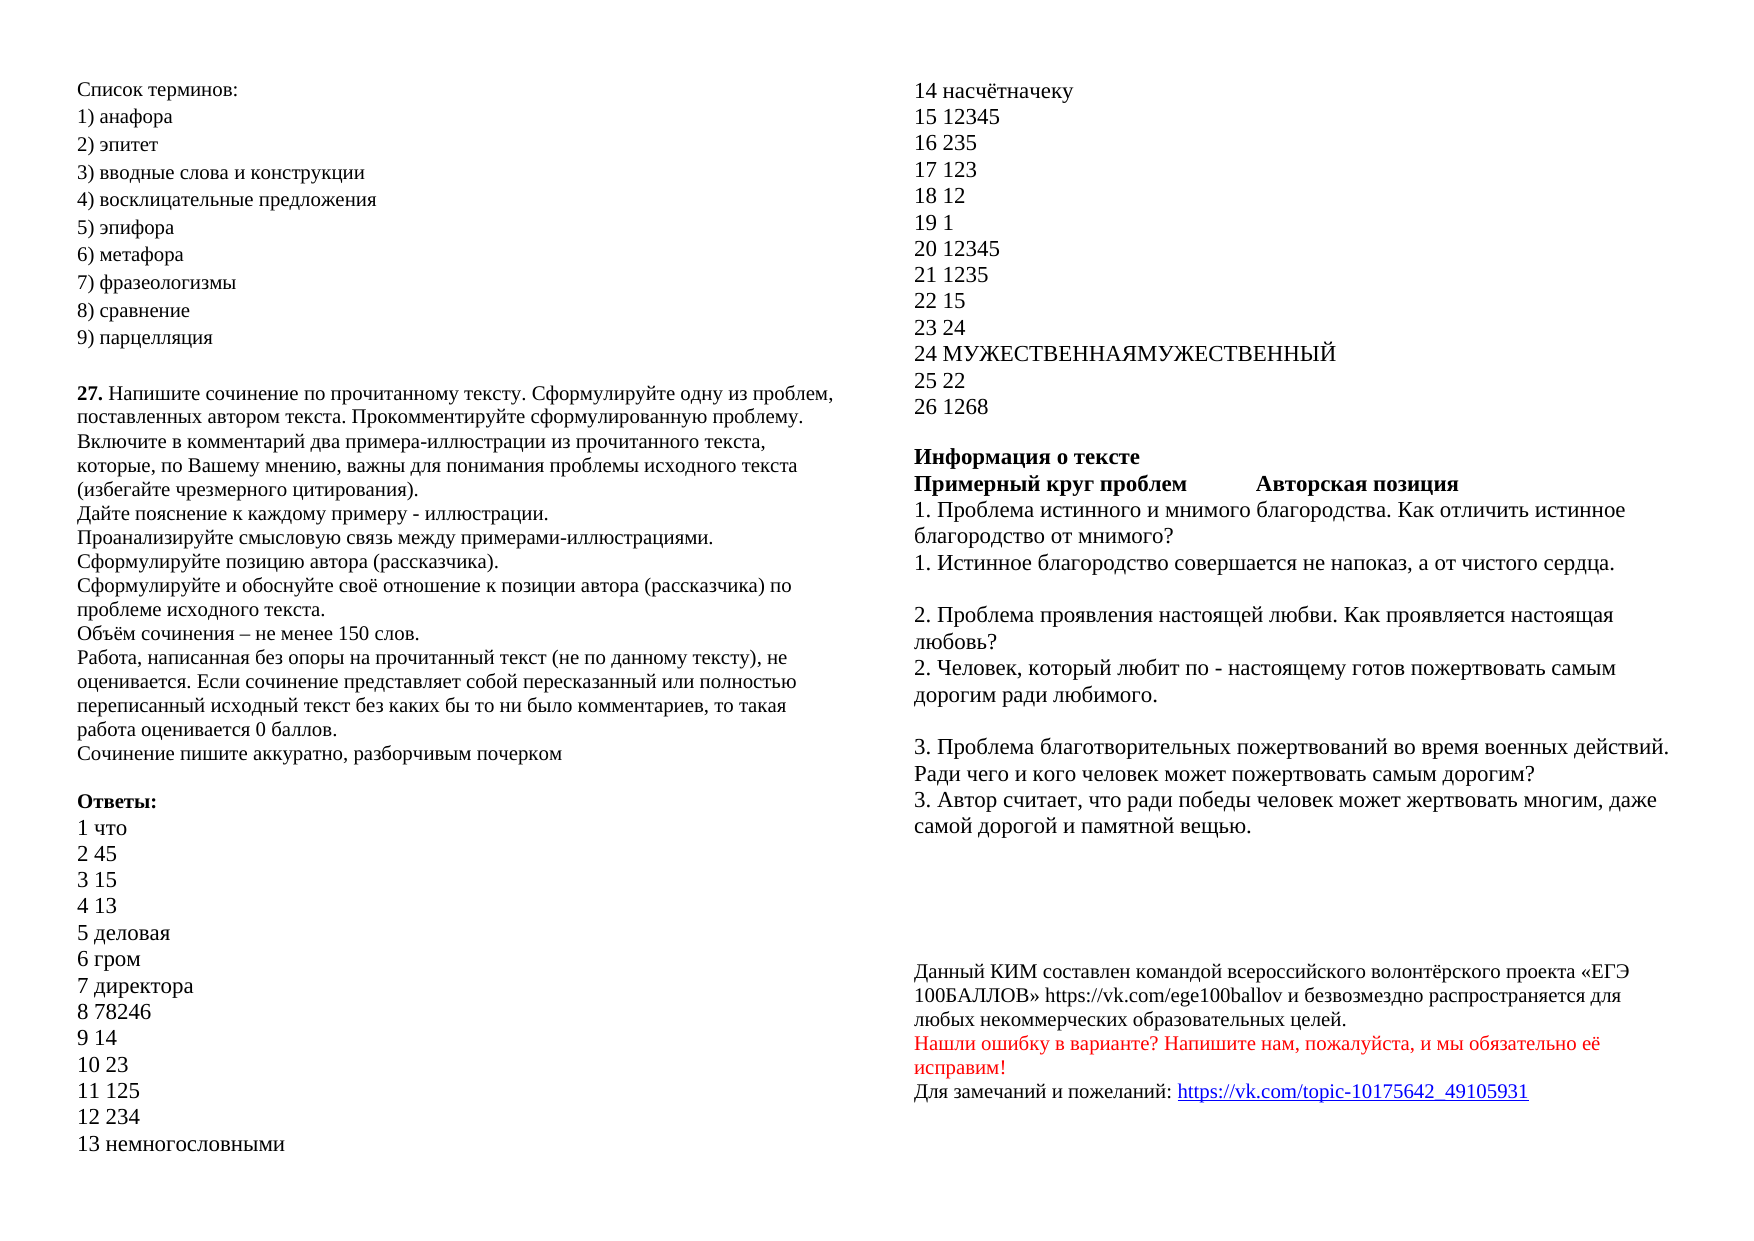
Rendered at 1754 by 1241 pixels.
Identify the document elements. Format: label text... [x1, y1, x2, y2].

text 2. Человек, который любит по - настоящему готов пожертвовать самым дорогим ради любимого. [914, 654, 1677, 707]
text 6 гром [77, 945, 840, 972]
text 1 что [77, 813, 840, 840]
text 15 12345 [914, 103, 1677, 129]
text 7 директора [77, 972, 840, 998]
text 12 234 [77, 1103, 840, 1130]
text 3) вводные слова и конструкции [77, 159, 840, 184]
text 19 1 [914, 208, 1677, 235]
text 27. Напишите сочинение по прочитанному тексту. Сформулируйте одну из проблем, поставленных автором текста. Прокомментируйте сформулированную проблему. Включите в комментарий два примера-иллюстрации из прочитанного текста, которые, по Вашему мнению, важны для понимания проблемы исходного текста (избегайте чрезмерного цитирования). [77, 380, 840, 501]
text Список терминов: [77, 77, 840, 101]
text 23 24 [914, 314, 1677, 340]
text Сформулируйте позицию автора (рассказчика). [77, 549, 840, 573]
text 1. Проблема истинного и мнимого благородства. Как отличить истинное благородство от мнимого? [914, 496, 1677, 549]
text 2 45 [77, 840, 840, 866]
text Работа, написанная без опоры на прочитанный текст (не по данному тексту), не оценивается. Если сочинение представляет собой пересказанный или полностью переписанный исходный текст без каких бы то ни было комментариев, то такая работа оценивается 0 баллов. [77, 645, 840, 741]
text 2) эпитет [77, 132, 840, 156]
text 8) сравнение [77, 298, 840, 322]
text Дайте пояснение к каждому примеру - иллюстрации. [77, 501, 840, 525]
text 1. Истинное благородство совершается не напоказ, а от чистого сердца. [914, 549, 1677, 575]
text 3. Автор считает, что ради победы человек может жертвовать многим, даже самой дорогой и памятной вещью. [914, 786, 1677, 839]
text Данный КИМ составлен командой всероссийского волонтёрского проекта «ЕГЭ 100БАЛЛОВ» https://vk.com/ege100ballov и безвозмездно распространяется для любых некоммерческих образовательных целей. [914, 959, 1677, 1031]
text Объём сочинения – не менее 150 слов. [77, 621, 840, 645]
text 4 13 [77, 893, 840, 919]
text 8 78246 [77, 998, 840, 1024]
text Ответы: [77, 789, 840, 813]
text Нашли ошибку в варианте? Напишите нам, пожалуйста, и мы обязательно её исправим! [914, 1031, 1677, 1079]
text 6) метафора [77, 242, 840, 266]
text 3 15 [77, 866, 840, 893]
text 3. Проблема благотворительных пожертвований во время военных действий. Ради чего и кого человек может пожертвовать самым дорогим? [914, 733, 1677, 786]
text Примерный круг проблем Авторская позиция [914, 470, 1677, 496]
text 5 деловая [77, 919, 840, 945]
text 21 1235 [914, 261, 1677, 288]
text 1) анафора [77, 104, 840, 128]
text 14 насчётначеку [914, 77, 1677, 103]
text 25 22 [914, 367, 1677, 393]
text 18 12 [914, 182, 1677, 208]
text 13 немногословными [77, 1130, 840, 1156]
text 5) эпифора [77, 215, 840, 239]
text Сформулируйте и обоснуйте своё отношение к позиции автора (рассказчика) по проблеме исходного текста. [77, 573, 840, 621]
text 20 12345 [914, 235, 1677, 261]
text 9) парцелляция [77, 325, 840, 349]
text 16 235 [914, 129, 1677, 156]
text 17 123 [914, 156, 1677, 182]
text 7) фразеологизмы [77, 270, 840, 294]
text 24 МУЖЕСТВЕННАЯМУЖЕСТВЕННЫЙ [914, 340, 1677, 367]
text Сочинение пишите аккуратно, разборчивым почерком [77, 741, 840, 765]
text 22 15 [914, 288, 1677, 314]
text 11 125 [77, 1077, 840, 1103]
text 9 14 [77, 1024, 840, 1051]
text 26 1268 [914, 393, 1677, 419]
text 10 23 [77, 1051, 840, 1077]
text Информация о тексте [914, 443, 1677, 470]
text Для замечаний и пожеланий: https://vk.com/topic-10175642_49105931 [914, 1079, 1677, 1103]
text 2. Проблема проявления настоящей любви. Как проявляется настоящая любовь? [914, 602, 1677, 654]
text 4) восклицательные предложения [77, 187, 840, 211]
text Проанализируйте смысловую связь между примерами-иллюстрациями. [77, 525, 840, 549]
